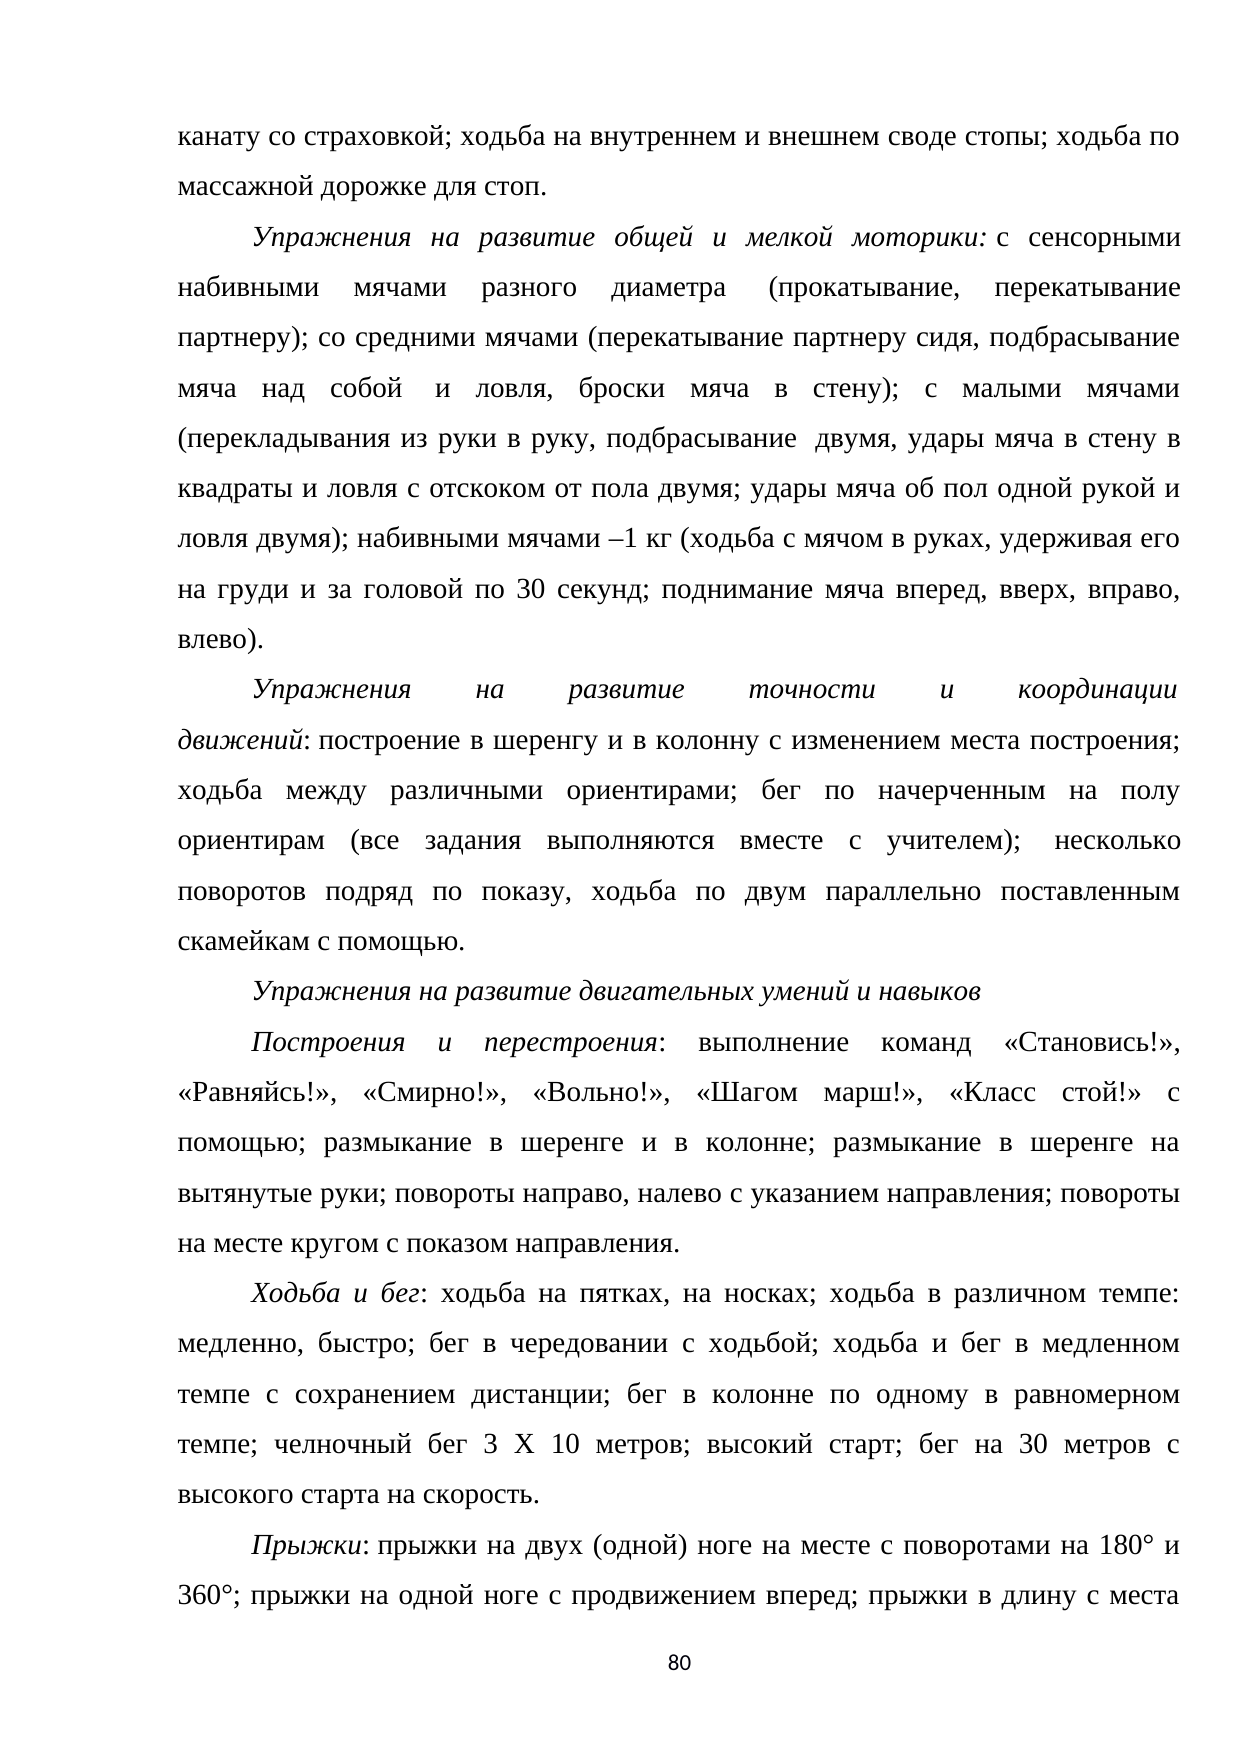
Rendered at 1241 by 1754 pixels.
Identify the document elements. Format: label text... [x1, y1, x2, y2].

text Упражнения на развитие двигательных умений и навыков [177, 973, 1181, 1007]
text Упражнения на развитие точности и координации движений: построение в шеренгу и в колонну с изменением места построения; ходьба между различными ориентирами; бег по начерченным на полу ориентирам (все задания выполняются вместе с учителем); несколько поворотов подряд по показу, ходьба по двум параллельно поставленным скамейкам с помощью. [177, 672, 1181, 957]
text Построения и перестроения: выполнение команд «Становись!», «Равняйсь!», «Смирно!», «Вольно!», «Шагом марш!», «Класс стой!» с помощью; размыкание в шеренге и в колонне; размыкание в шеренге на вытянутые руки; повороты направо, налево с указанием направления; повороты на месте кругом с показом направления. [177, 1024, 1181, 1258]
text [177, 118, 1181, 202]
text Ходьба и бег: ходьба на пятках, на носках; ходьба в различном темпе: медленно, быстро; бег в чередовании с ходьбой; ходьба и бег в медленном темпе с сохранением дистанции; бег в колонне по одному в равномерном темпе; челночный бег 3 Х ; высокий старт; бег на с высокого старта на скорость. [177, 1275, 1181, 1510]
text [177, 1527, 1181, 1611]
text Упражнения на развитие общей и мелкой моторики: с сенсорными набивными мячами разного диаметра (прокатывание, перекатывание партнеру); со средними мячами (перекатывание партнеру сидя, подбрасывание мяча над собой и ловля, броски мяча в стену); с малыми мячами (перекладывания из руки в руку, подбрасывание двумя, удары мяча в стену в квадраты и ловля с отскоком от пола двумя; удары мяча об пол одной рукой и ловля двумя); набивными мячами –1 кг (ходьба с мячом в руках, удерживая его на груди и за головой по 30 секунд; поднимание мяча вперед, вверх, вправо, влево). [177, 219, 1181, 655]
